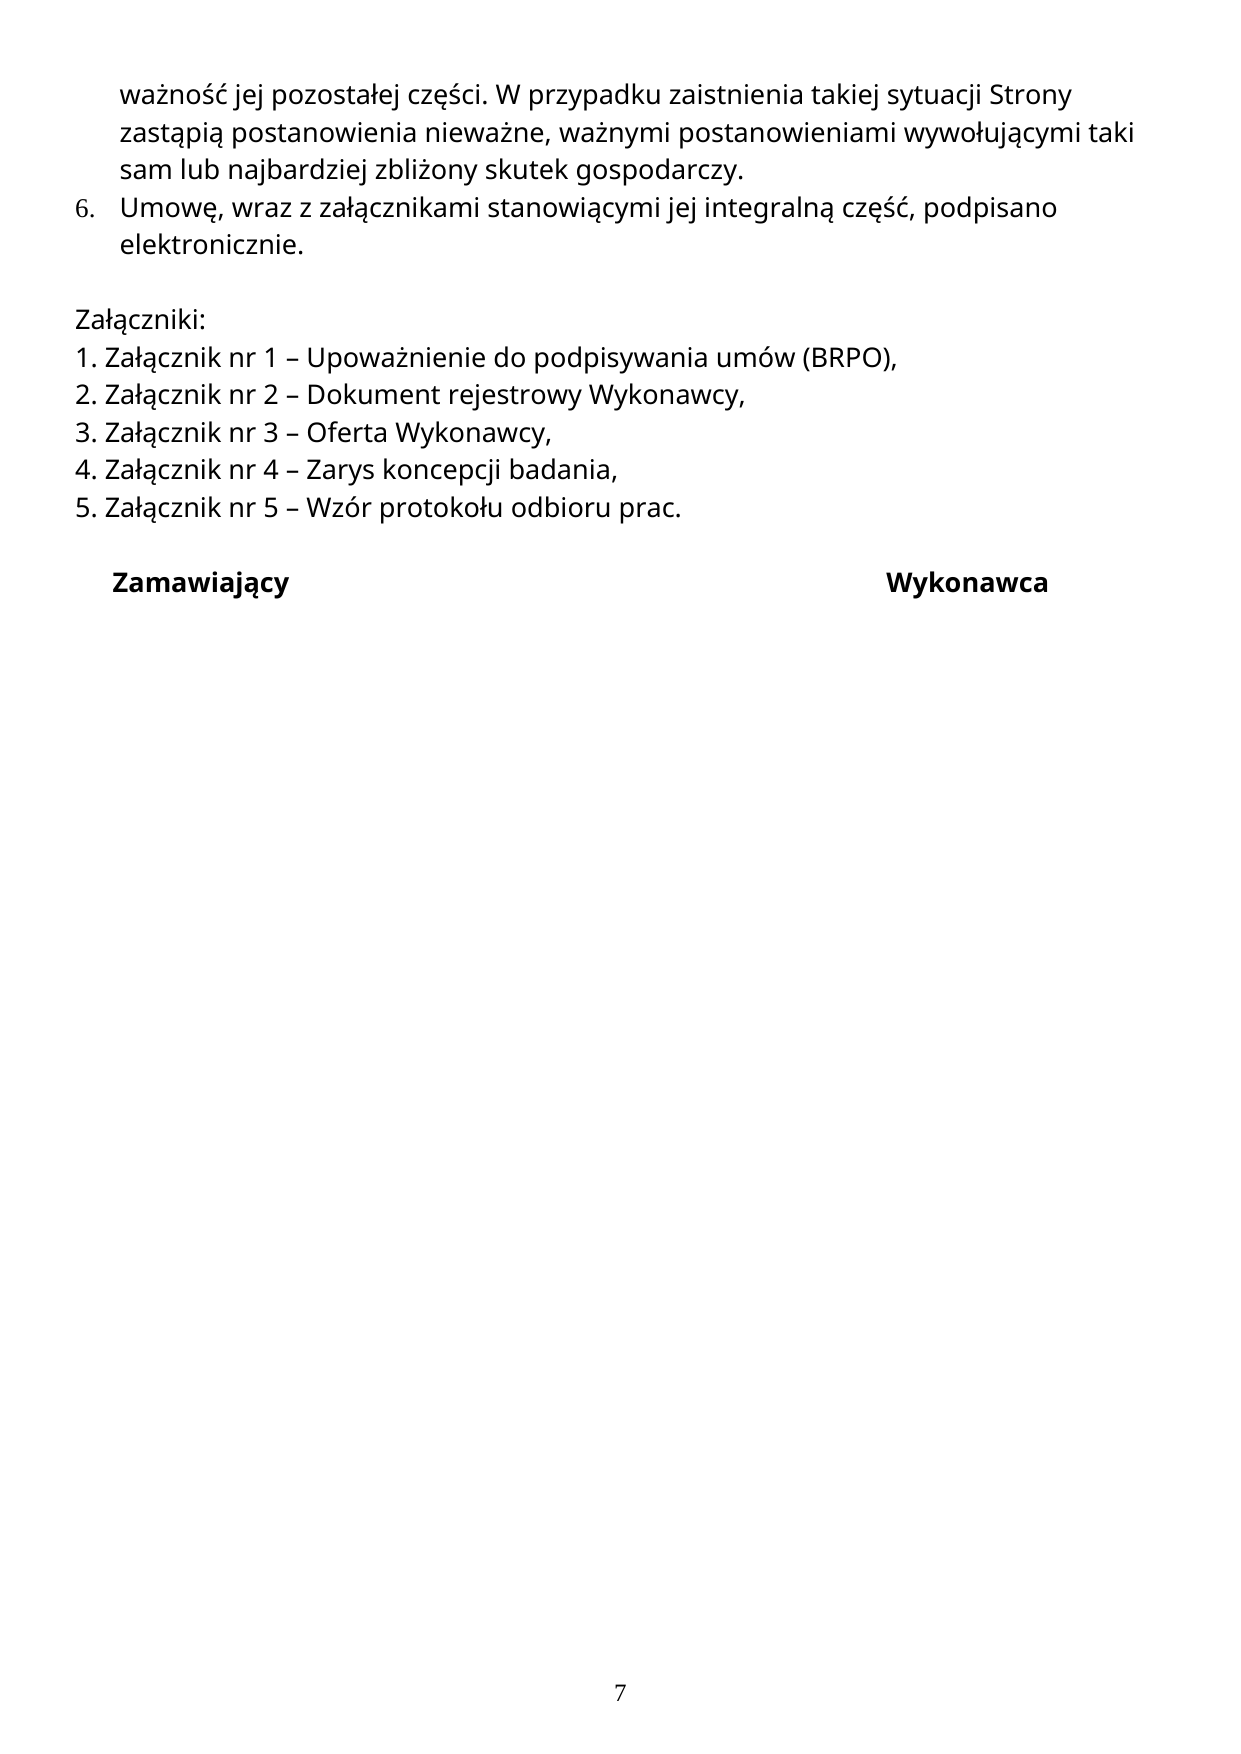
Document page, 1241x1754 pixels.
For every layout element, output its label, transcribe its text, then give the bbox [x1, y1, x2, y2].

list Załącznik nr 1 – Upoważnienie do podpisywania umów (BRPO), [75, 337, 1165, 375]
list Załącznik nr 5 – Wzór protokołu odbioru prac. [75, 487, 1165, 525]
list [75, 75, 1165, 187]
text Załączniki: [75, 300, 1165, 337]
text Zamawiający Wykonawca [112, 562, 1165, 600]
list Umowę, wraz z załącznikami stanowiącymi jej integralną część, podpisano elektronicznie. [75, 187, 1165, 262]
list Załącznik nr 2 – Dokument rejestrowy Wykonawcy, [75, 375, 1165, 412]
list Załącznik nr 3 – Oferta Wykonawcy, [75, 412, 1165, 450]
list Załącznik nr 4 – Zarys koncepcji badania, [75, 450, 1165, 487]
